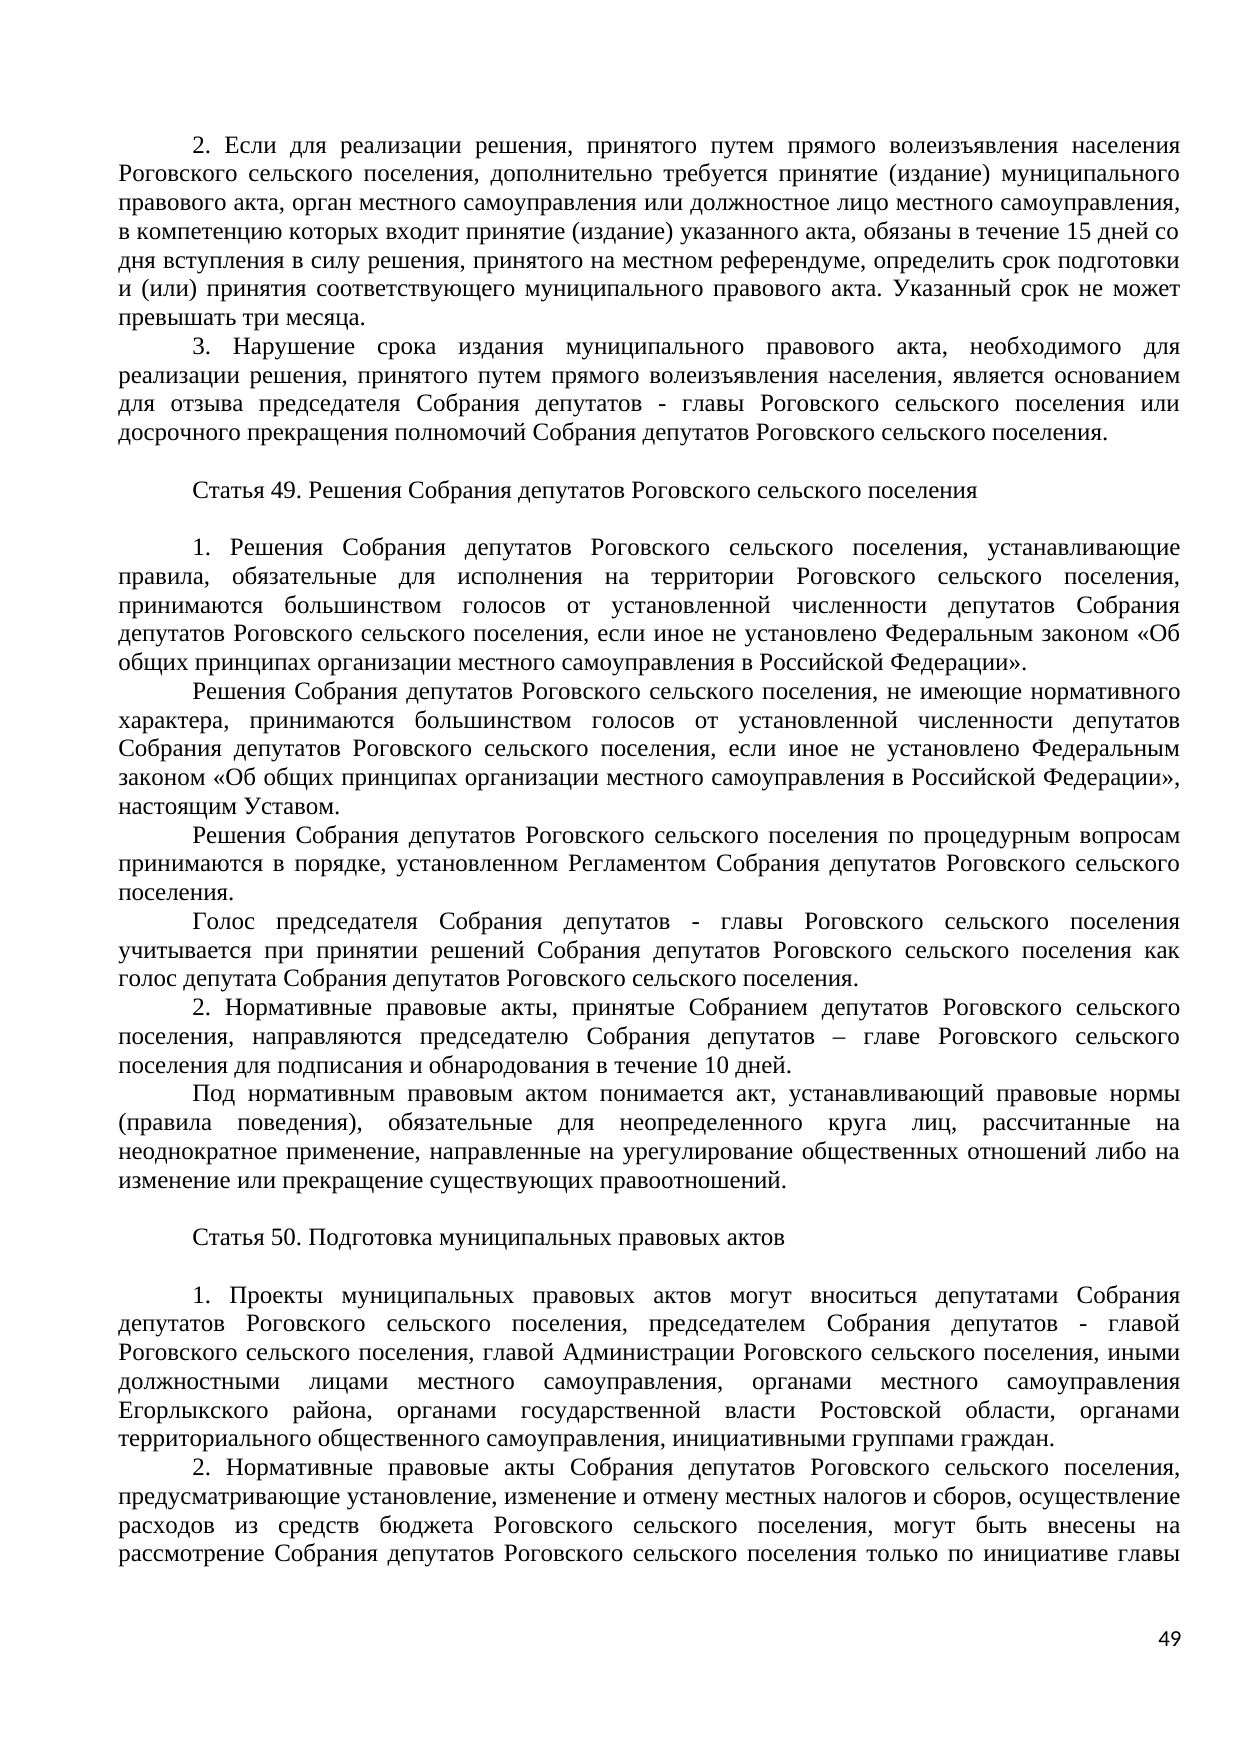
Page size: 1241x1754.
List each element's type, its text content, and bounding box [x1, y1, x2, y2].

text 2. Если для реализации решения, принятого путем прямого волеизъявления населения Роговского сельского поселения, дополнительно требуется принятие (издание) муниципального правового акта, орган местного самоуправления или должностное лицо местного самоуправления, в компетенцию которых входит принятие (издание) указанного акта, обязаны в течение 15 дней со дня вступления в силу решения, принятого на местном референдуме, определить срок подготовки и (или) принятия соответствующего муниципального правового акта. Указанный срок не может превышать три месяца. [118, 130, 1181, 331]
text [118, 1452, 1181, 1567]
text 1. Решения Собрания депутатов Роговского сельского поселения, устанавливающие правила, обязательные для исполнения на территории Роговского сельского поселения, принимаются большинством голосов от установленной численности депутатов Собрания депутатов Роговского сельского поселения, если иное не установлено Федеральным законом «Об общих принципах организации местного самоуправления в Российской Федерации». [118, 532, 1181, 676]
text Решения Собрания депутатов Роговского сельского поселения по процедурным вопросам принимаются в порядке, установленном Регламентом Собрания депутатов Роговского сельского поселения. [118, 820, 1181, 906]
text 2. Нормативные правовые акты, принятые Собранием депутатов Роговского сельского поселения, направляются председателю Собрания депутатов – главе Роговского сельского поселения для подписания и обнародования в течение 10 дней. [118, 992, 1181, 1078]
text Статья 49. Решения Собрания депутатов Роговского сельского поселения [118, 475, 1181, 503]
text Статья 50. Подготовка муниципальных правовых актов [118, 1222, 1181, 1251]
text 3. Нарушение срока издания муниципального правового акта, необходимого для реализации решения, принятого путем прямого волеизъявления населения, является основанием для отзыва председателя Собрания депутатов - главы Роговского сельского поселения или досрочного прекращения полномочий Собрания депутатов Роговского сельского поселения. [118, 331, 1181, 446]
text Голос председателя Собрания депутатов - главы Роговского сельского поселения учитывается при принятии решений Собрания депутатов Роговского сельского поселения как голос депутата Собрания депутатов Роговского сельского поселения. [118, 906, 1181, 992]
text Под нормативным правовым актом понимается акт, устанавливающий правовые нормы (правила поведения), обязательные для неопределенного круга лиц, рассчитанные на неоднократное применение, направленные на урегулирование общественных отношений либо на изменение или прекращение существующих правоотношений. [118, 1078, 1181, 1193]
text 1. Проекты муниципальных правовых актов могут вноситься депутатами Собрания депутатов Роговского сельского поселения, председателем Собрания депутатов - главой Роговского сельского поселения, главой Администрации Роговского сельского поселения, иными должностными лицами местного самоуправления, органами местного самоуправления Егорлыкского района, органами государственной власти Ростовской области, органами территориального общественного самоуправления, инициативными группами граждан. [118, 1280, 1181, 1452]
text Решения Собрания депутатов Роговского сельского поселения, не имеющие нормативного характера, принимаются большинством голосов от установленной численности депутатов Собрания депутатов Роговского сельского поселения, если иное не установлено Федеральным законом «Об общих принципах организации местного самоуправления в Российской Федерации», настоящим Уставом. [118, 676, 1181, 820]
